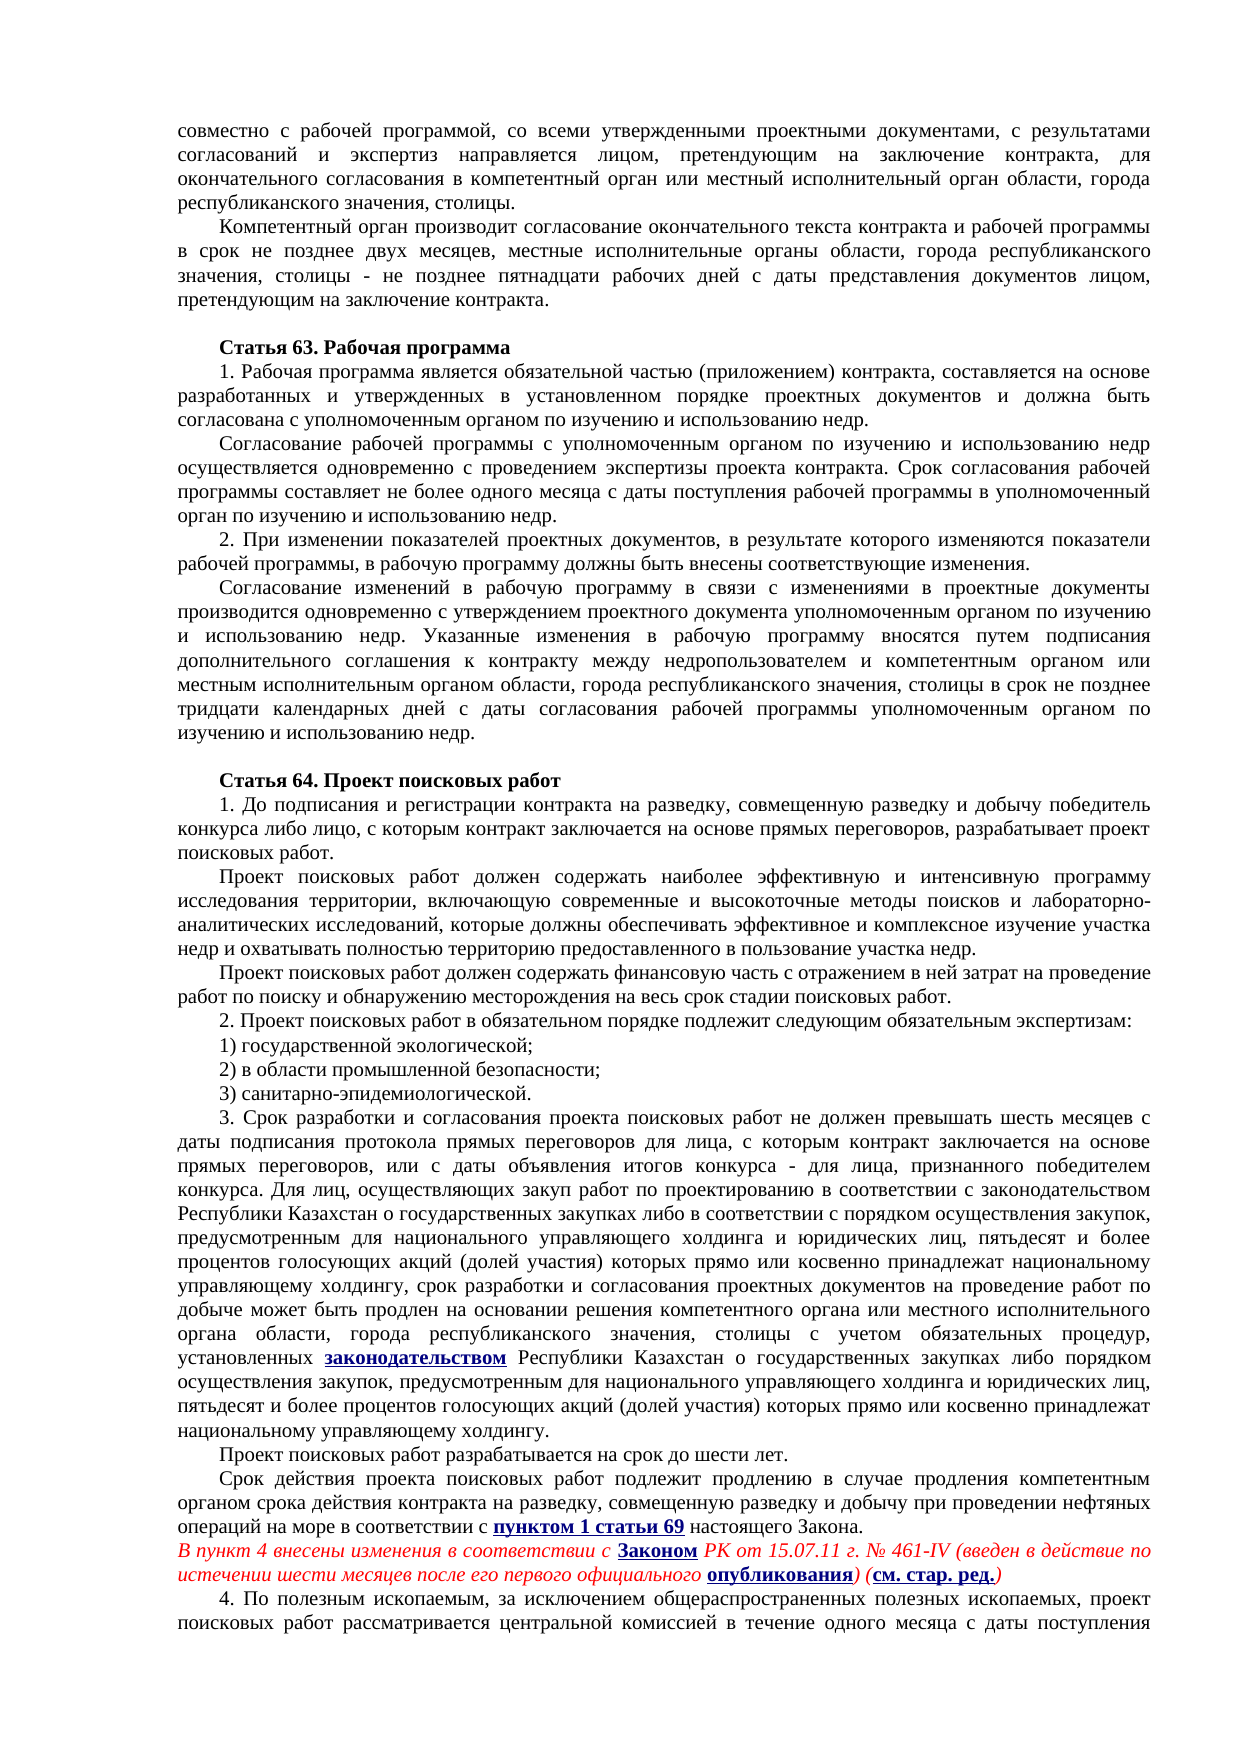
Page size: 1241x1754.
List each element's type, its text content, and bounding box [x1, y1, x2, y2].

text 2. Проект поисковых работ в обязательном порядке подлежит следующим обязательным экспертизам: [177, 1008, 1152, 1032]
text Проект поисковых работ разрабатывается на срок до шести лет. [177, 1442, 1152, 1466]
text Статья 64. Проект поисковых работ [219, 768, 1152, 792]
text Компетентный орган производит согласование окончательного текста контракта и рабочей программы в срок не позднее двух месяцев, местные исполнительные органы области, города республиканского значения, столицы - не позднее пятнадцати рабочих дней с даты представления документов лицом, претендующим на заключение контракта. [177, 214, 1152, 311]
text Статья 63. Рабочая программа [219, 335, 1152, 359]
text Проект поисковых работ должен содержать наиболее эффективную и интенсивную программу исследования территории, включающую современные и высокоточные методы поисков и лабораторно-аналитических исследований, которые должны обеспечивать эффективное и комплексное изучение участка недр и охватывать полностью территорию предоставленного в пользование участка недр. [177, 864, 1152, 960]
text 2) в области промышленной безопасности; [177, 1057, 1152, 1081]
text Проект поисковых работ должен содержать финансовую часть с отражением в ней затрат на проведение работ по поиску и обнаружению месторождения на весь срок стадии поисковых работ. [177, 960, 1152, 1008]
text 1. До подписания и регистрации контракта на разведку, совмещенную разведку и добычу победитель конкурса либо лицо, с которым контракт заключается на основе прямых переговоров, разрабатывает проект поисковых работ. [177, 792, 1152, 864]
text 1. Рабочая программа является обязательной частью (приложением) контракта, составляется на основе разработанных и утвержденных в установленном порядке проектных документов и должна быть согласована с уполномоченным органом по изучению и использованию недр. [177, 359, 1152, 431]
text В пункт 4 внесены изменения в соответствии с Законом РК от 15.07.11 г. № 461-IV (введен в действие по истечении шести месяцев после его первого официального опубликования) (см. стар. ред.) [177, 1538, 1152, 1586]
text Срок действия проекта поисковых работ подлежит продлению в случае продления компетентным органом срока действия контракта на разведку, совмещенную разведку и добычу при проведении нефтяных операций на море в соответствии с пунктом 1 статьи 69 настоящего Закона. [177, 1466, 1152, 1538]
text 1) государственной экологической; [177, 1032, 1152, 1057]
text 2. При изменении показателей проектных документов, в результате которого изменяются показатели рабочей программы, в рабочую программу должны быть внесены соответствующие изменения. [177, 527, 1152, 575]
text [177, 118, 1152, 214]
text Согласование изменений в рабочую программу в связи с изменениями в проектные документы производится одновременно с утверждением проектного документа уполномоченным органом по изучению и использованию недр. Указанные изменения в рабочую программу вносятся путем подписания дополнительного соглашения к контракту между недропользователем и компетентным органом или местным исполнительным органом области, города республиканского значения, столицы в срок не позднее тридцати календарных дней с даты согласования рабочей программы уполномоченным органом по изучению и использованию недр. [177, 575, 1152, 744]
text 3. Срок разработки и согласования проекта поисковых работ не должен превышать шесть месяцев с даты подписания протокола прямых переговоров для лица, с которым контракт заключается на основе прямых переговоров, или с даты объявления итогов конкурса - для лица, признанного победителем конкурса. Для лиц, осуществляющих закуп работ по проектированию в соответствии с законодательством Республики Казахстан о государственных закупках либо в соответствии с порядком осуществления закупок, предусмотренным для национального управляющего холдинга и юридических лиц, пятьдесят и более процентов голосующих акций (долей участия) которых прямо или косвенно принадлежат национальному управляющему холдингу, срок разработки и согласования проектных документов на проведение работ по добыче может быть продлен на основании решения компетентного органа или местного исполнительного органа области, города республиканского значения, столицы с учетом обязательных процедур, установленных законодательством Республики Казахстан о государственных закупках либо порядком осуществления закупок, предусмотренным для национального управляющего холдинга и юридических лиц, пятьдесят и более процентов голосующих акций (долей участия) которых прямо или косвенно принадлежат национальному управляющему холдингу. [177, 1105, 1152, 1442]
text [177, 1586, 1152, 1634]
text 3) санитарно-эпидемиологической. [177, 1081, 1152, 1105]
text Согласование рабочей программы с уполномоченным органом по изучению и использованию недр осуществляется одновременно с проведением экспертизы проекта контракта. Срок согласования рабочей программы составляет не более одного месяца с даты поступления рабочей программы в уполномоченный орган по изучению и использованию недр. [177, 431, 1152, 527]
